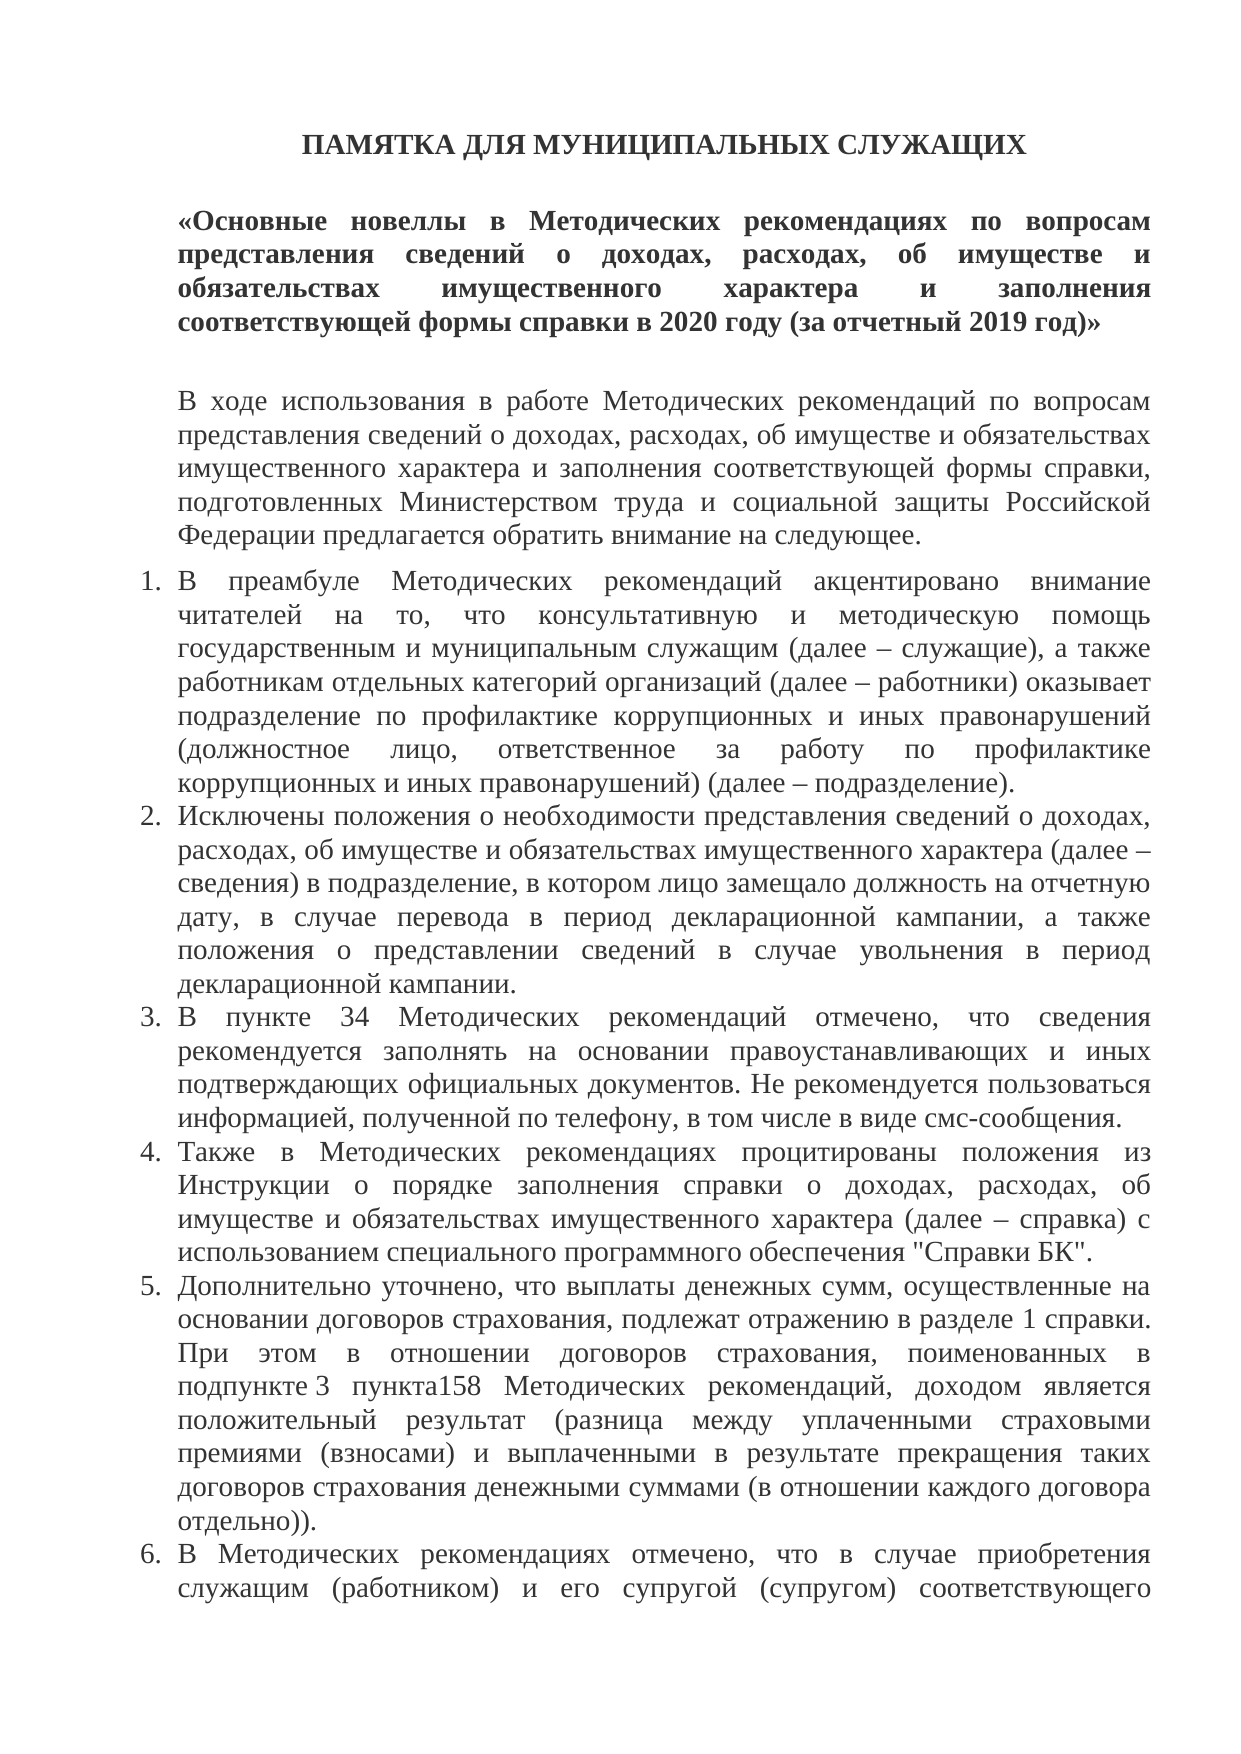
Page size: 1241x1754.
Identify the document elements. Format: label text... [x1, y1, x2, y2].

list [140, 1536, 1152, 1603]
list Дополнительно уточнено, что выплаты денежных сумм, осуществленные на основании договоров страхования, подлежат отражению в разделе 1 справки. При этом в отношении договоров страхования, поименованных в подпункте 3 пункта158 Методических рекомендаций, доходом является положительный результат (разница между уплаченными страховыми премиями (взносами) и выплаченными в результате прекращения таких договоров страхования денежными суммами (в отношении каждого договора отдельно)). [140, 1268, 1152, 1536]
text «Основные новеллы в Методических рекомендациях по вопросам представления сведений о доходах, расходах, об имуществе и обязательствах имущественного характера и заполнения соответствующей формы справки в 2020 году (за отчетный 2019 год)» [177, 203, 1152, 337]
text В ходе использования в работе Методических рекомендаций по вопросам представления сведений о доходах, расходах, об имуществе и обязательствах имущественного характера и заполнения соответствующей формы справки, подготовленных Министерством труда и социальной защиты Российской Федерации предлагается обратить внимание на следующее. [177, 383, 1152, 551]
list Также в Методических рекомендациях процитированы положения из Инструкции о порядке заполнения справки о доходах, расходах, об имуществе и обязательствах имущественного характера (далее – справка) с использованием специального программного обеспечения "Справки БК". [140, 1134, 1152, 1268]
list Исключены положения о необходимости представления сведений о доходах, расходах, об имуществе и обязательствах имущественного характера (далее – сведения) в подразделение, в котором лицо замещало должность на отчетную дату, в случае перевода в период декларационной кампании, а также положения о представлении сведений в случае увольнения в период декларационной кампании. [140, 798, 1152, 999]
list В пункте 34 Методических рекомендаций отмечено, что сведения рекомендуется заполнять на основании правоустанавливающих и иных подтверждающих официальных документов. Не рекомендуется пользоваться информацией, полученной по телефону, в том числе в виде смс-сообщения. [140, 999, 1152, 1134]
text ПАМЯТКА ДЛЯ МУНИЦИПАЛЬНЫХ СЛУЖАЩИХ [177, 118, 1152, 161]
list В преамбуле Методических рекомендаций акцентировано внимание читателей на то, что консультативную и методическую помощь государственным и муниципальным служащим (далее – служащие), а также работникам отдельных категорий организаций (далее – работники) оказывает подразделение по профилактике коррупционных и иных правонарушений (должностное лицо, ответственное за работу по профилактике коррупционных и иных правонарушений) (далее – подразделение). [140, 563, 1152, 798]
